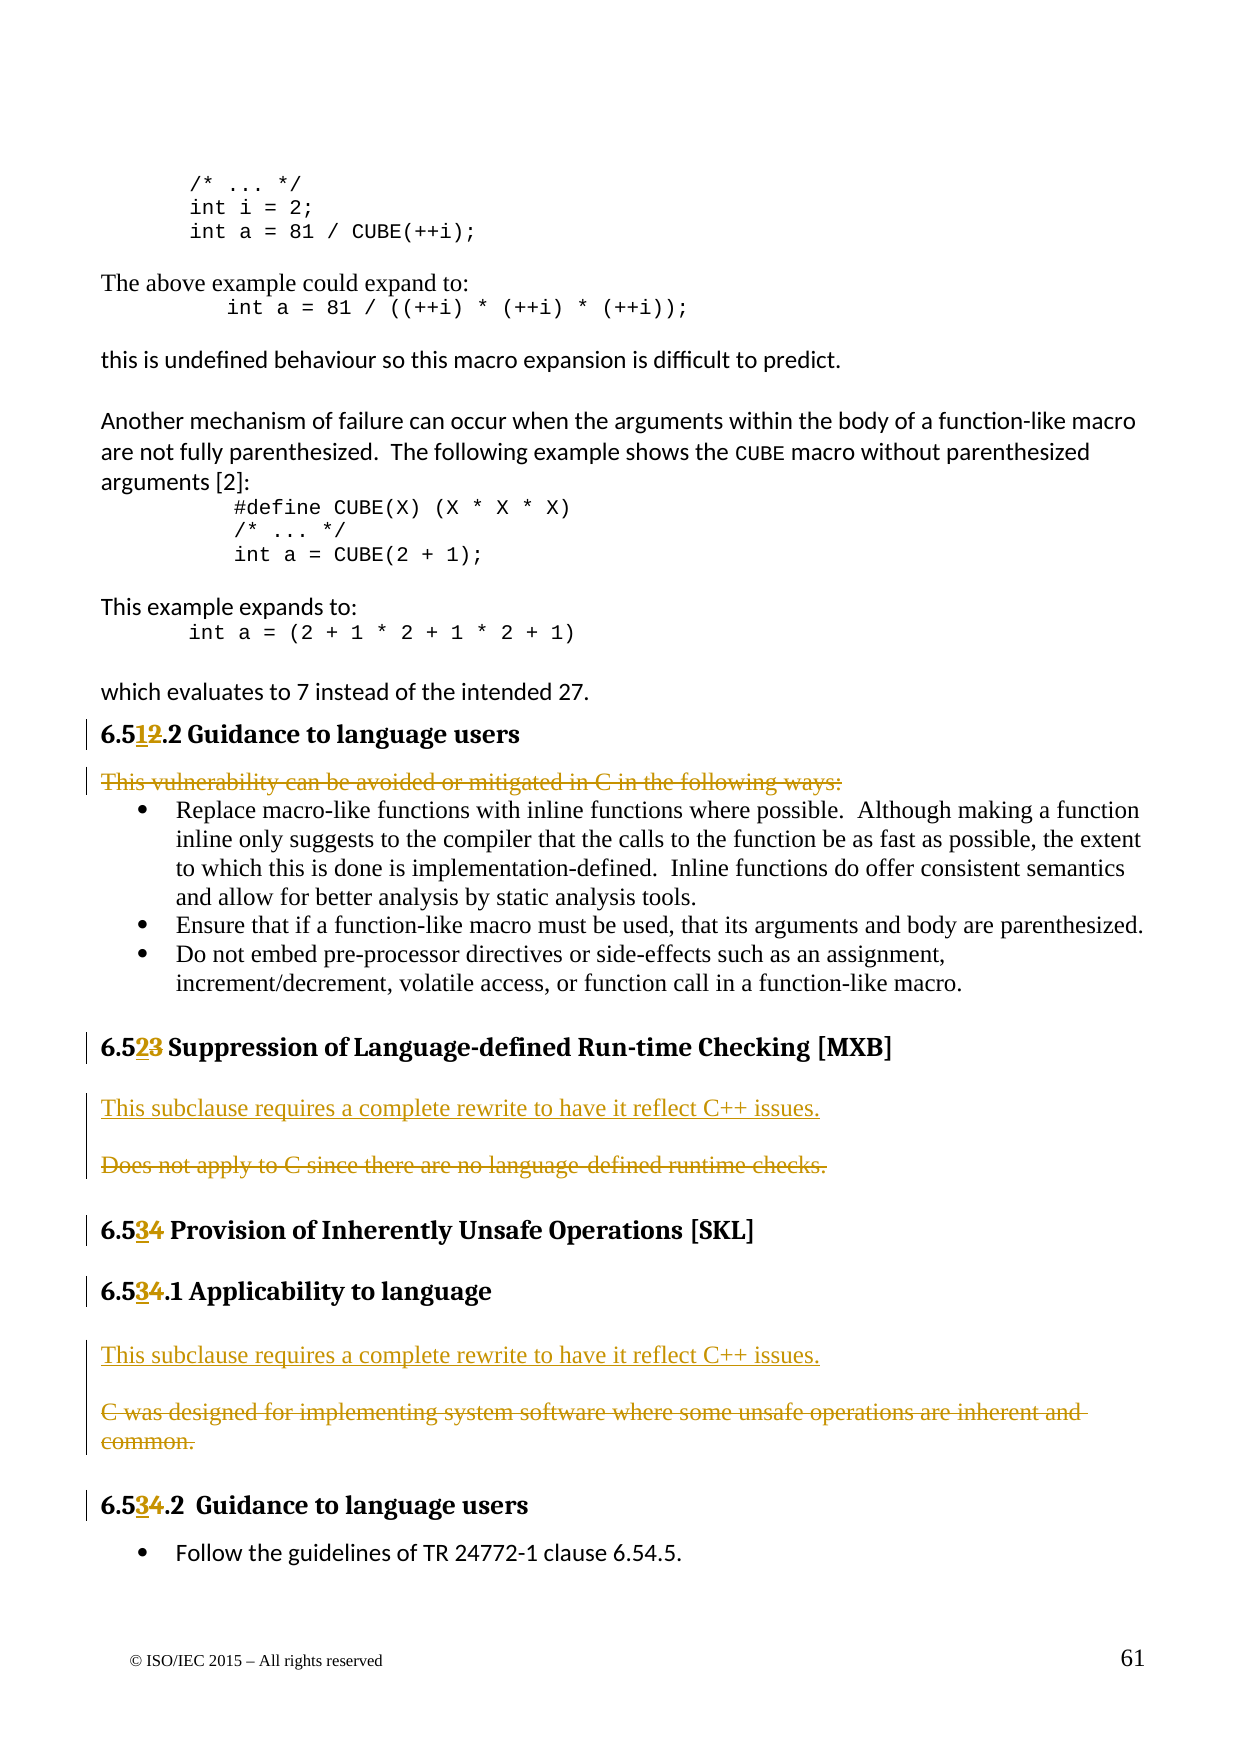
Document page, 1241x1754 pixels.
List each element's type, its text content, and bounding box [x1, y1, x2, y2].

list Ensure that if a function-like macro must be used, that its arguments and body are parenthesized. [138, 910, 1164, 939]
text /* ... */ [233, 520, 1164, 544]
text int a = CUBE(2 + 1); [233, 544, 1164, 568]
text int a = 81 / ((++i) * (++i) * (++i)); [189, 297, 1164, 321]
text this is undefined behaviour so this macro expansion is difficult to predict. [101, 344, 1164, 375]
list Do not embed pre-processor directives or side-effects such as an assignment, increment/decrement, volatile access, or function call in a function-like macro. [138, 939, 1164, 997]
text The above example could expand to: [101, 268, 1164, 297]
text int a = (2 + 1 * 2 + 1 * 2 + 1) [101, 622, 1164, 646]
text This example expands to: [101, 591, 1164, 622]
list Follow the guidelines of TR 24772-1 clause 6.54.5. [138, 1537, 1164, 1568]
text which evaluates to 7 instead of the intended 27. [101, 676, 1164, 707]
text Another mechanism of failure can occur when the arguments within the body of a function-like macro are not fully parenthesized. The following example shows the CUBE macro without parenthesized arguments [2]: [101, 405, 1164, 497]
subtitle 6.5.2 Guidance to language users [101, 719, 1164, 750]
text int a = 81 / CUBE(++i); [189, 221, 1164, 244]
subtitle 6.5.2 Guidance to language users [101, 1490, 1164, 1521]
text #define CUBE(X) (X * X * X) [233, 497, 1164, 520]
subtitle 6.5.1 Applicability to language [101, 1276, 1164, 1307]
text int i = 2; [189, 197, 1164, 221]
subtitle 6.5 Suppression of Language-defined Run-time Checking [MXB] [101, 1032, 1164, 1063]
text /* ... */ [189, 173, 1164, 197]
subtitle 6.5 Provision of Inherently Unsafe Operations [SKL] [101, 1215, 1164, 1246]
list Replace macro-like functions with inline functions where possible. Although making a function inline only suggests to the compiler that the calls to the function be as fast as possible, the extent to which this is done is implementation-defined. Inline functions do offer consistent semantics and allow for better analysis by static analysis tools. [138, 795, 1164, 910]
